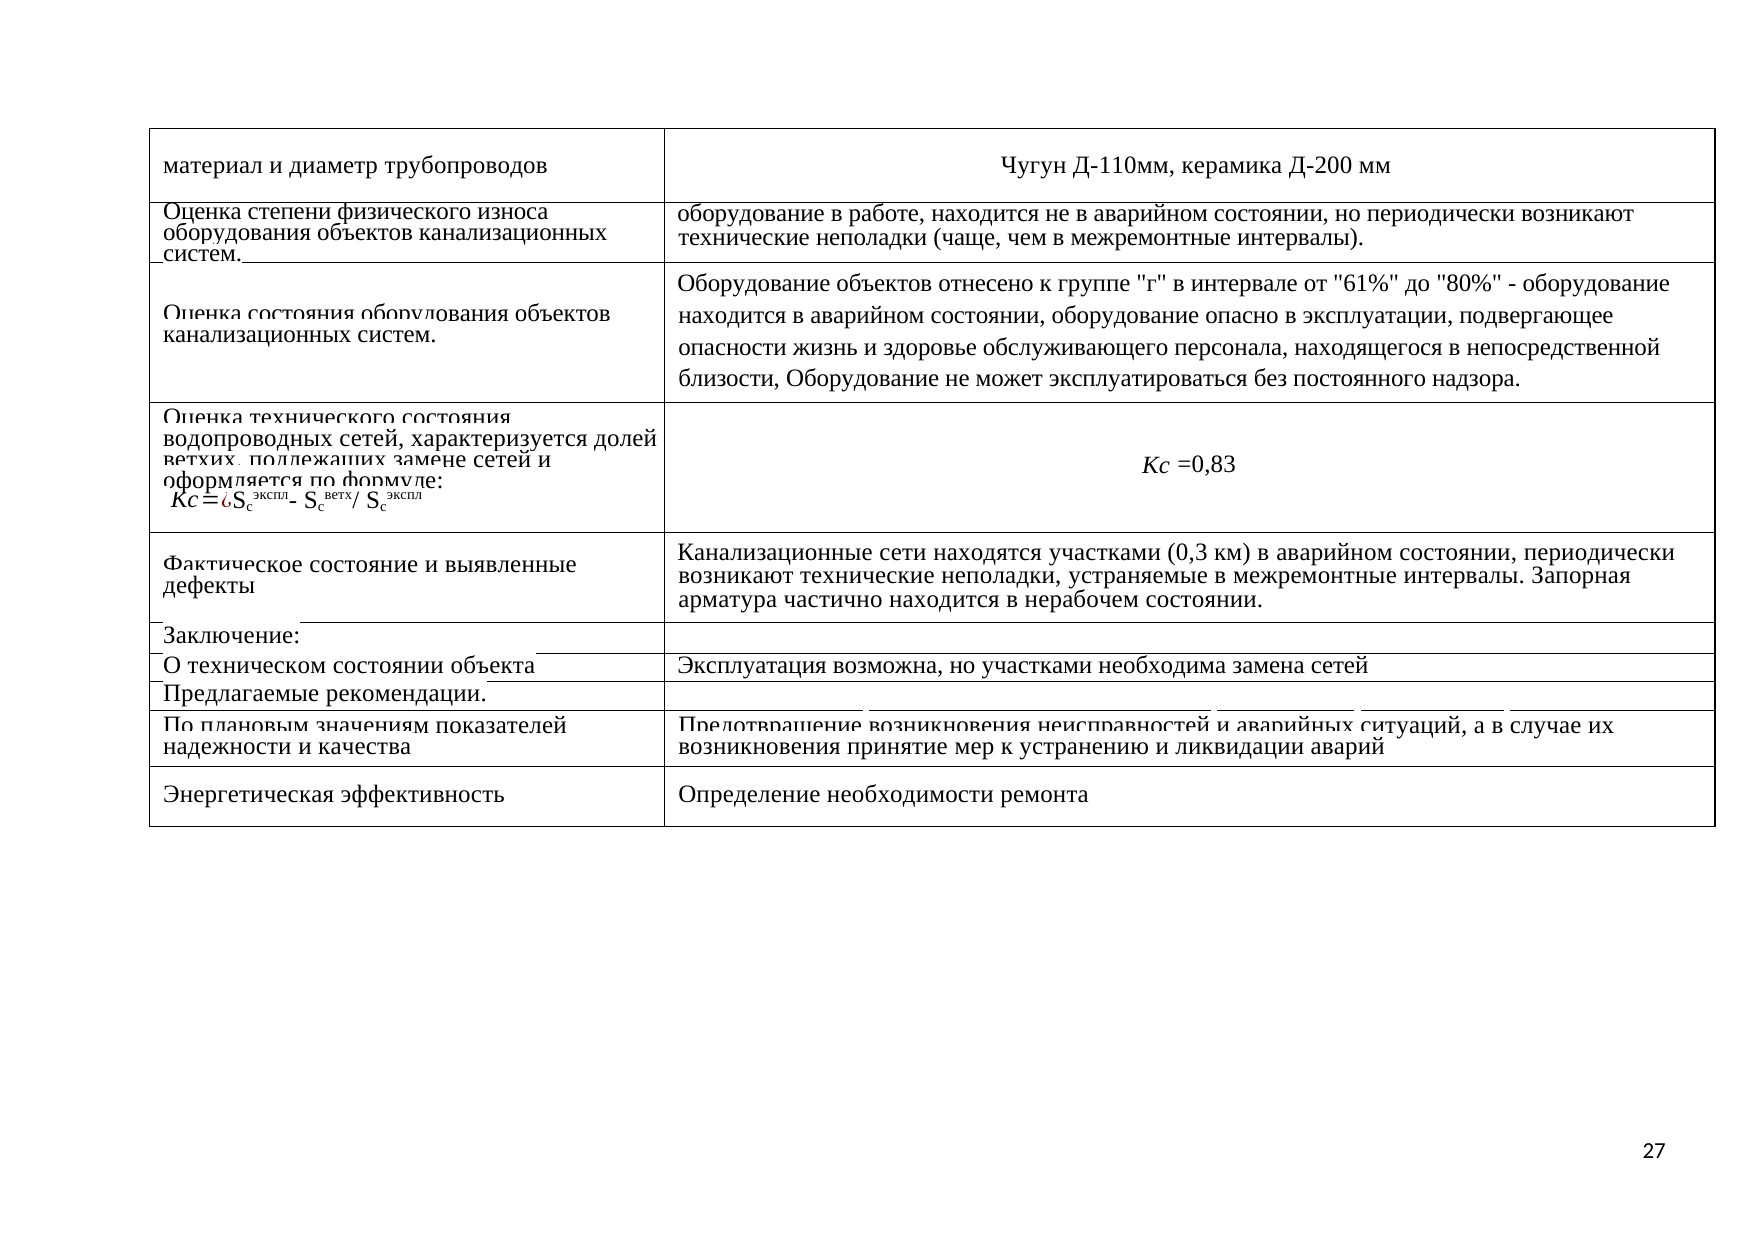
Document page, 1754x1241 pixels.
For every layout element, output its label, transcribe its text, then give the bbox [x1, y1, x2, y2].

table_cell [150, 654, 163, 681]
table_cell Заключение: [150, 623, 664, 652]
table_cell Оборудование объектов отнесено к группе "г" в интервале от "61%" до "80%" - оборудование находится в аварийном состоянии, оборудование опасно в эксплуатации, подвергающее опасности жизнь и здоровье обслуживающего персонала, находящегося в непосредственной близости, Оборудование не может эксплуатироваться без постоянного надзора. [665, 263, 1714, 402]
table_cell Предлагаемые рекомендации. [150, 682, 664, 710]
table_cell Канализационные сети находятся участками (0,3 км) в аварийном состоянии, периодически возникают технические неполадки, устраняемые в межремонтные интервалы. Запорная арматура частично находится в нерабочем состоянии. [665, 533, 1714, 622]
table_cell [665, 682, 1714, 710]
table_cell материал и диаметр трубопроводов [150, 129, 664, 202]
table_cell Эксплуатация возможна, но участками необходима замена сетей [665, 654, 1714, 681]
table_cell =0,83 [665, 403, 1714, 532]
table_cell Определение необходимости ремонта [665, 767, 1714, 826]
table_cell О техническом состоянии объекта [487, 654, 664, 681]
table_cell Оценка состояния оборудования объектов канализационных систем. [150, 263, 664, 402]
table_cell оборудование в работе, находится не в аварийном состоянии, но периодически возникают технические неполадки (чаще, чем в межремонтные интервалы). [665, 203, 1714, 262]
table_cell Чугун Д-110мм, керамика Д-200 мм [665, 129, 1714, 202]
table_cell Фактическое состояние и выявленные дефекты [150, 533, 664, 622]
table_cell По плановым значениям показателей надежности и качества [150, 711, 664, 766]
table_cell Предотвращение возникновения неисправностей и аварийных ситуаций, а в случае их возникновения принятие мер к устранению и ликвидации аварий [665, 711, 1714, 766]
table_cell Энергетическая эффективность [150, 767, 664, 826]
table_cell Оценка степени физического износа оборудования объектов канализационных систем. [242, 203, 664, 262]
table_cell [665, 623, 1714, 652]
table_cell Оценка технического состояния водопроводных сетей, характеризуется долей ветхих, подлежащих замене сетей и оформляется по формуле: Scэкспл- Scветх/ Scэкспл [150, 403, 664, 532]
